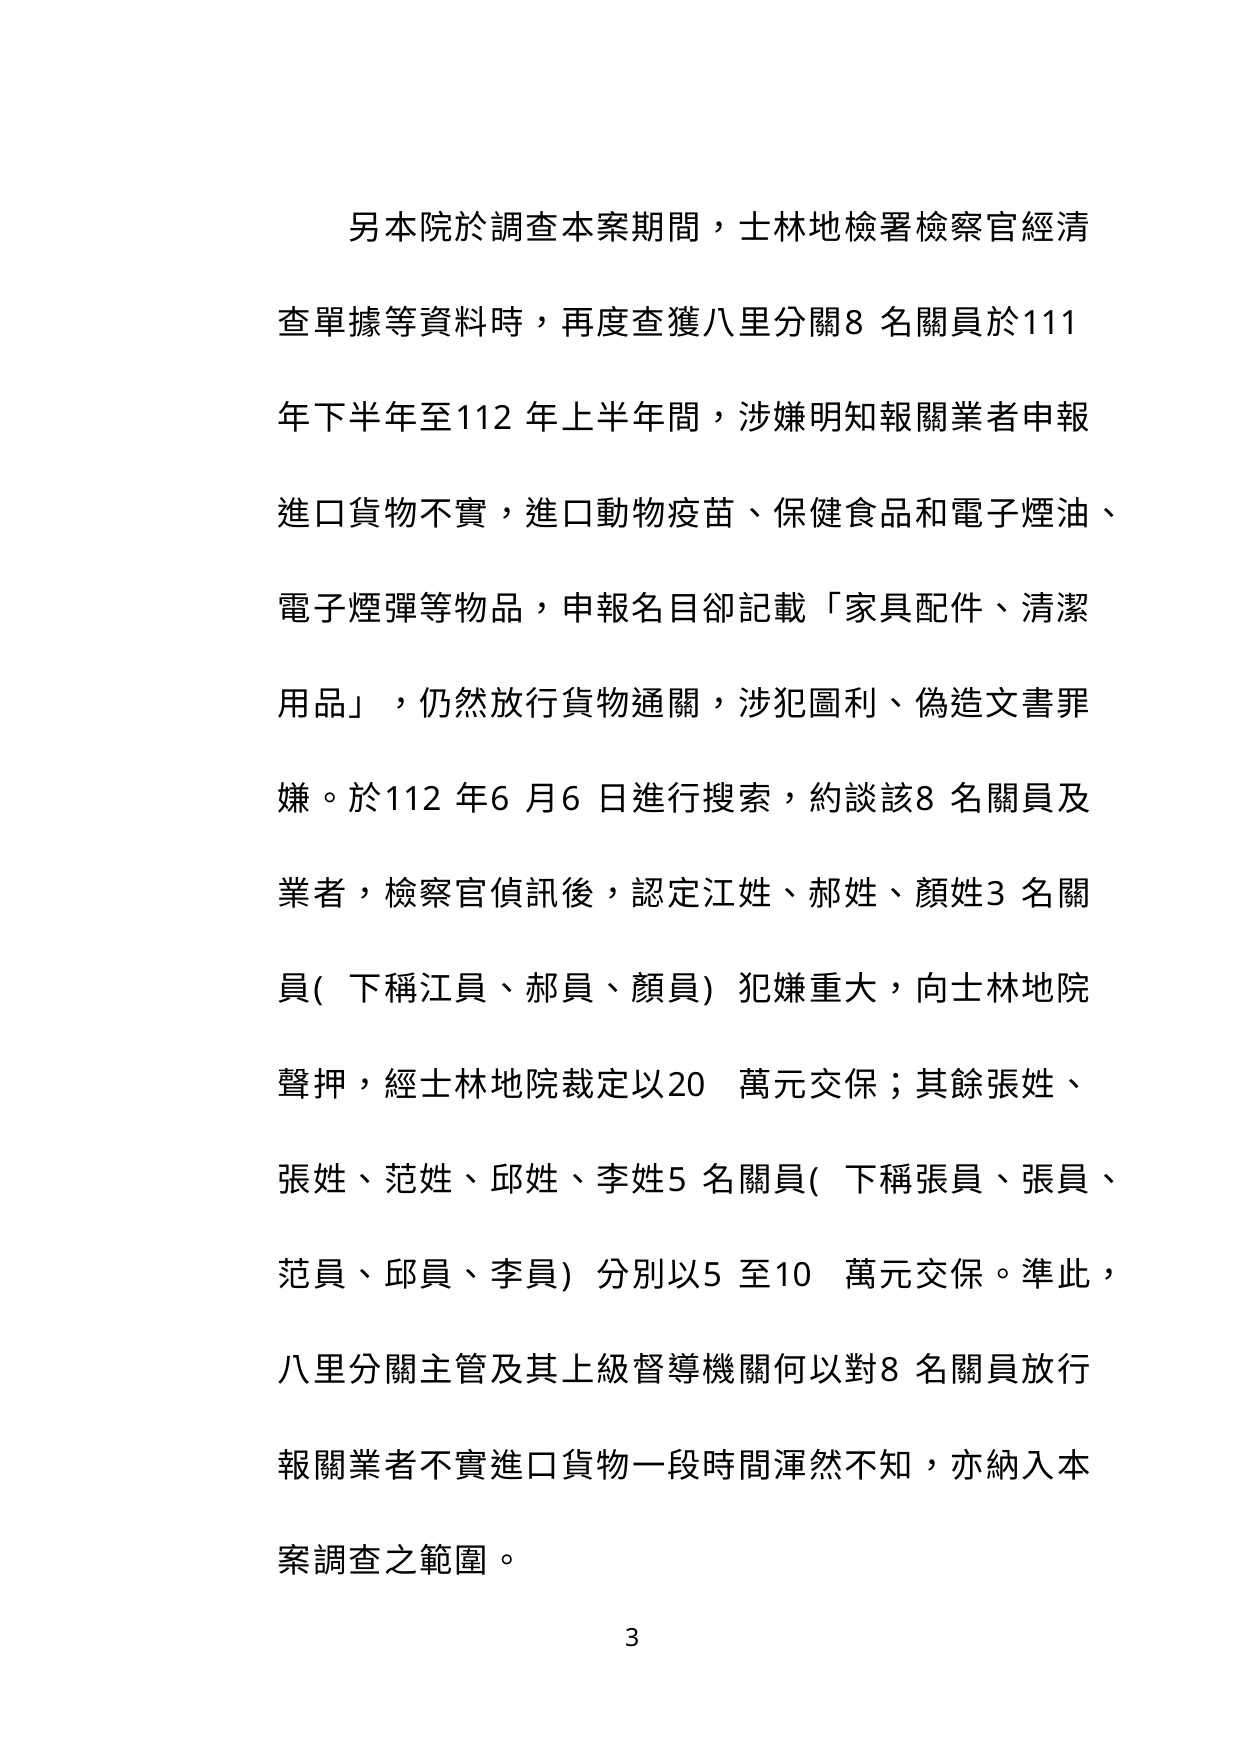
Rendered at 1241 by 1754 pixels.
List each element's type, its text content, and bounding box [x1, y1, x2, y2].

subtitle 另本院於調查本案期間，士林地檢署檢察官經清查單據等資料時，再度查獲八里分關8名關員於111年下半年至112年上半年間，涉嫌明知報關業者申報進口貨物不實，進口動物疫苗、保健食品和電子煙油、電子煙彈等物品，申報名目卻記載「家具配件、清潔用品」，仍然放行貨物通關，涉犯圖利、偽造文書罪嫌。於112年6月6日進行搜索，約談該8名關員及業者，檢察官偵訊後，認定江姓、郝姓、顏姓3名關員(下稱江員、郝員、顏員)犯嫌重大，向士林地院聲押，經士林地院裁定以20萬元交保；其餘張姓、張姓、范姓、邱姓、李姓5名關員(下稱張員、張員、范員、邱員、李員)分別以5至10萬元交保。準此，八里分關主管及其上級督導機關何以對8名關員放行報關業者不實進口貨物一段時間渾然不知，亦納入本案調查之範圍。 [244, 177, 1092, 1605]
